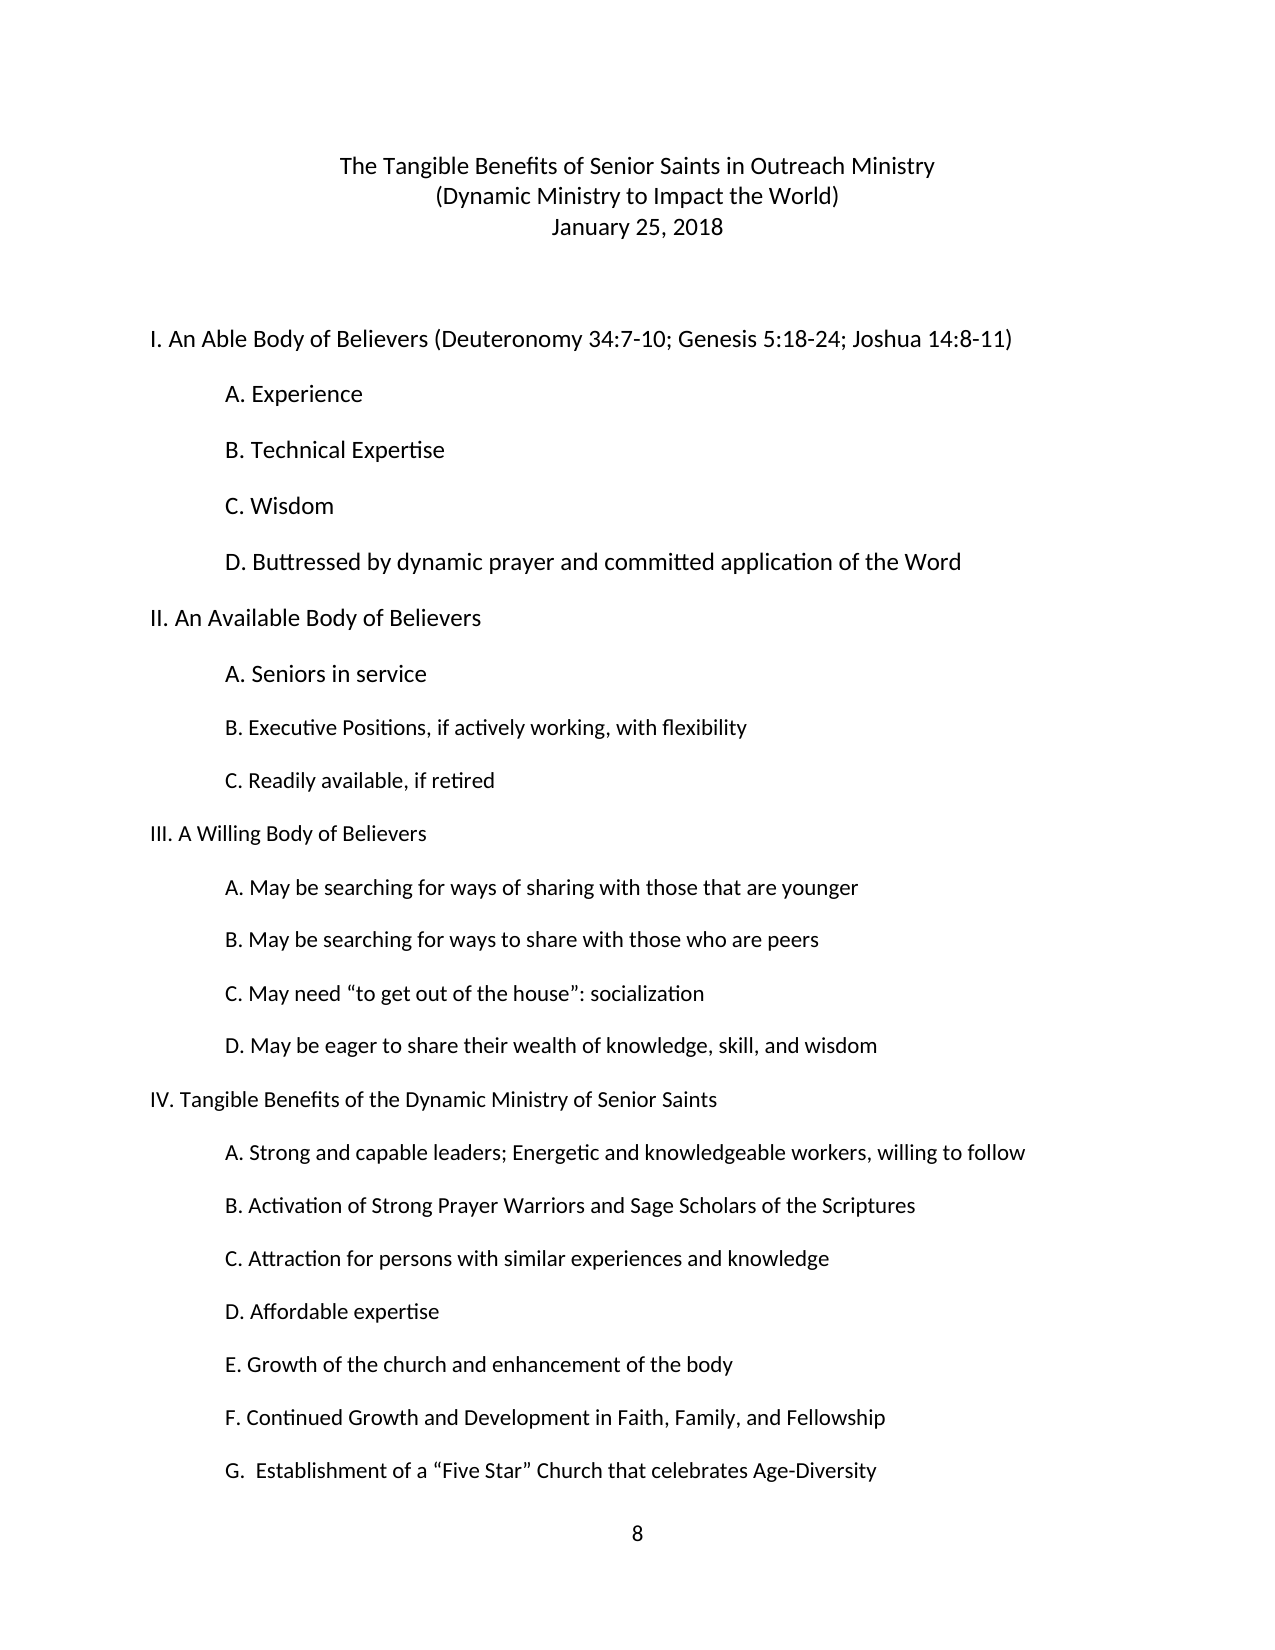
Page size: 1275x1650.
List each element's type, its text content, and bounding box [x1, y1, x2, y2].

text G. Establishment of a “Five Star” Church that celebrates Age-Diversity [150, 1456, 1125, 1484]
text A. Seniors in service [150, 658, 1125, 688]
text II. An Available Body of Believers [150, 602, 1125, 632]
text A. Experience [150, 378, 1125, 409]
text C. May need “to get out of the house”: socialization [150, 979, 1125, 1007]
text B. Activation of Strong Prayer Warriors and Sage Scholars of the Scriptures [150, 1191, 1125, 1219]
text (Dynamic Ministry to Impact the World) [150, 181, 1125, 211]
text C. Wisdom [150, 490, 1125, 521]
text B. Executive Positions, if actively working, with flexibility [150, 713, 1125, 742]
text January 25, 2018 [150, 211, 1125, 242]
text D. Buttressed by dynamic prayer and committed application of the Word [150, 546, 1125, 577]
text C. Readily available, if retired [150, 767, 1125, 794]
text B. Technical Expertise [150, 434, 1125, 465]
text III. A Willing Body of Believers [150, 819, 1125, 848]
text IV. Tangible Benefits of the Dynamic Ministry of Senior Saints [150, 1085, 1125, 1113]
text The Tangible Benefits of Senior Saints in Outreach Ministry [150, 150, 1125, 181]
text F. Continued Growth and Development in Faith, Family, and Fellowship [150, 1403, 1125, 1431]
text E. Growth of the church and enhancement of the body [150, 1350, 1125, 1378]
text D. Affordable expertise [150, 1297, 1125, 1325]
text A. May be searching for ways of sharing with those that are younger [150, 873, 1125, 901]
text D. May be eager to share their wealth of knowledge, skill, and wisdom [150, 1032, 1125, 1060]
text A. Strong and capable leaders; Energetic and knowledgeable workers, willing to follow [150, 1138, 1125, 1166]
text I. An Able Body of Believers (Deuteronomy 34:7-10; Genesis 5:18-24; Joshua 14:8-11) [150, 323, 1125, 353]
text C. Attraction for persons with similar experiences and knowledge [150, 1244, 1125, 1272]
text B. May be searching for ways to share with those who are peers [150, 926, 1125, 954]
